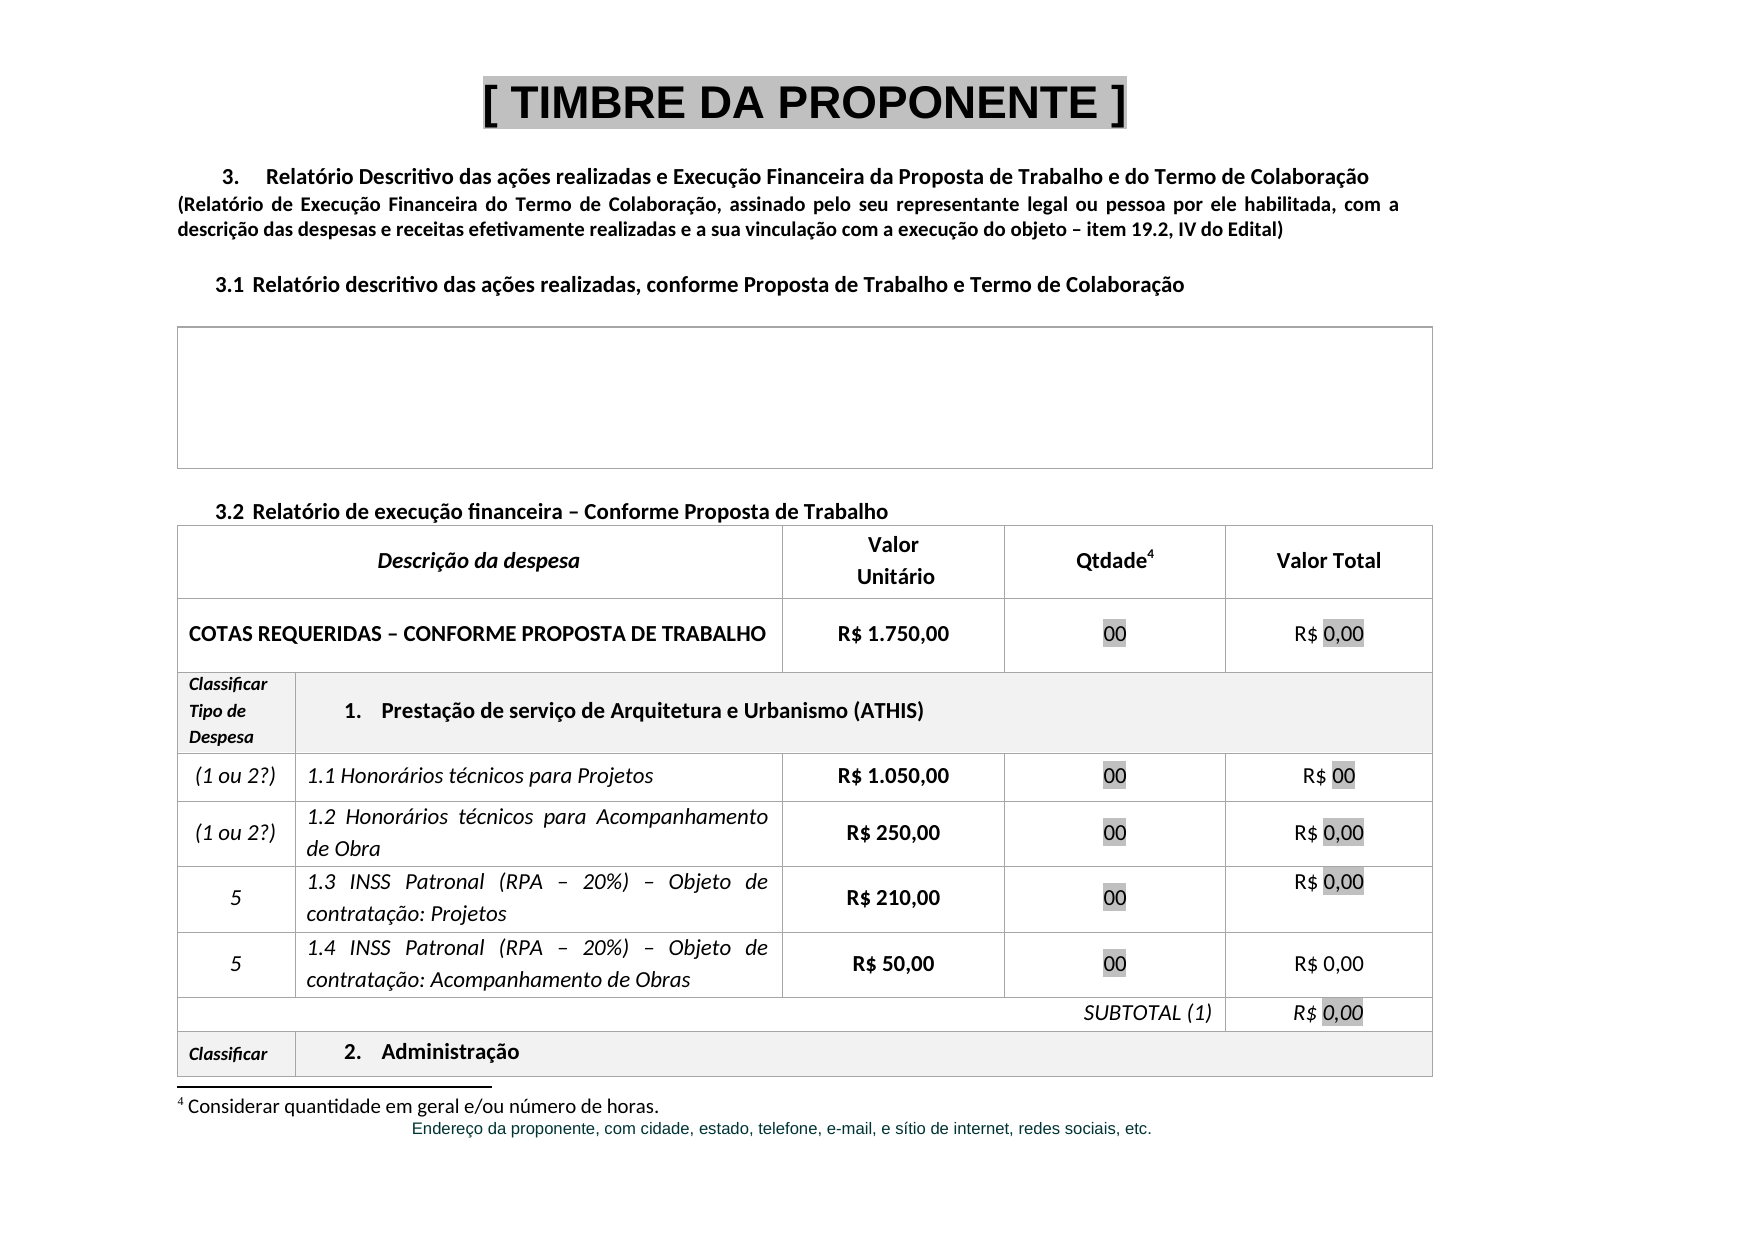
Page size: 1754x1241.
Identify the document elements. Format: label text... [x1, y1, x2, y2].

table_cell R$ 0,00 [1226, 802, 1432, 866]
table_cell R$ 0,00 [1226, 599, 1432, 672]
text (Relatório de Execução Financeira do Termo de Colaboração, assinado pelo seu representante legal ou pessoa por ele habilitada, com a descrição das despesas e receitas efetivamente realizadas e a sua vinculação com a execução do objeto – item 19.2, IV do Edital) [177, 191, 1402, 242]
table_cell COTAS REQUERIDAS – CONFORME PROPOSTA DE TRABALHO [178, 599, 782, 672]
table_cell R$ 1.750,00 [783, 599, 1004, 672]
table_cell SUBTOTAL (1) [178, 998, 1225, 1031]
table_cell Classificar Tipo de Despesa [178, 673, 295, 752]
table_cell (1 ou 2?) [178, 802, 295, 866]
table_cell R$ 250,00 [783, 802, 1004, 866]
table_cell 00 [1005, 754, 1225, 801]
table_cell 5 [178, 933, 295, 997]
table_cell (1 ou 2?) [178, 754, 295, 801]
list Relatório Descritivo das ações realizadas e Execução Financeira da Proposta de Trabalho e do Termo de Colaboração [177, 162, 1433, 191]
table_cell 00 [1005, 933, 1225, 997]
table_header Descrição da despesa [178, 526, 782, 598]
table_header Valor Unitário [783, 526, 1004, 598]
table_cell 00 [1005, 867, 1225, 932]
list Relatório descritivo das ações realizadas, conforme Proposta de Trabalho e Termo de Colaboração [215, 270, 1433, 298]
table_header Valor Total [1226, 526, 1432, 598]
table_cell R$ 0,00 [1226, 998, 1432, 1031]
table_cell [178, 1032, 295, 1076]
table_cell 1.4 INSS Patronal (RPA – 20%) – Objeto de contratação: Acompanhamento de Obras [296, 933, 782, 997]
table_cell 1.3 INSS Patronal (RPA – 20%) – Objeto de contratação: Projetos [296, 867, 782, 932]
table_cell Administração [296, 1032, 1432, 1076]
table_cell 00 [1005, 599, 1225, 672]
table_cell 5 [178, 867, 295, 932]
table_cell R$ 0,00 [1226, 933, 1432, 997]
table_cell R$ 1.050,00 [783, 754, 1004, 801]
table_cell R$ 00 [1226, 754, 1432, 801]
list Relatório de execução financeira – Conforme Proposta de Trabalho [215, 497, 1433, 525]
table_cell 00 [1005, 802, 1225, 866]
table_cell R$ 50,00 [783, 933, 1004, 997]
table_cell R$ 210,00 [783, 867, 1004, 932]
table_cell 1.2 Honorários técnicos para Acompanhamento de Obra [296, 802, 782, 866]
table_cell Prestação de serviço de Arquitetura e Urbanismo (ATHIS) [296, 673, 1432, 752]
table_cell 1.1 Honorários técnicos para Projetos [296, 754, 782, 801]
table_header Qtdade [1005, 526, 1225, 598]
table_header [178, 328, 1432, 468]
table_cell R$ 0,00 [1226, 867, 1432, 932]
